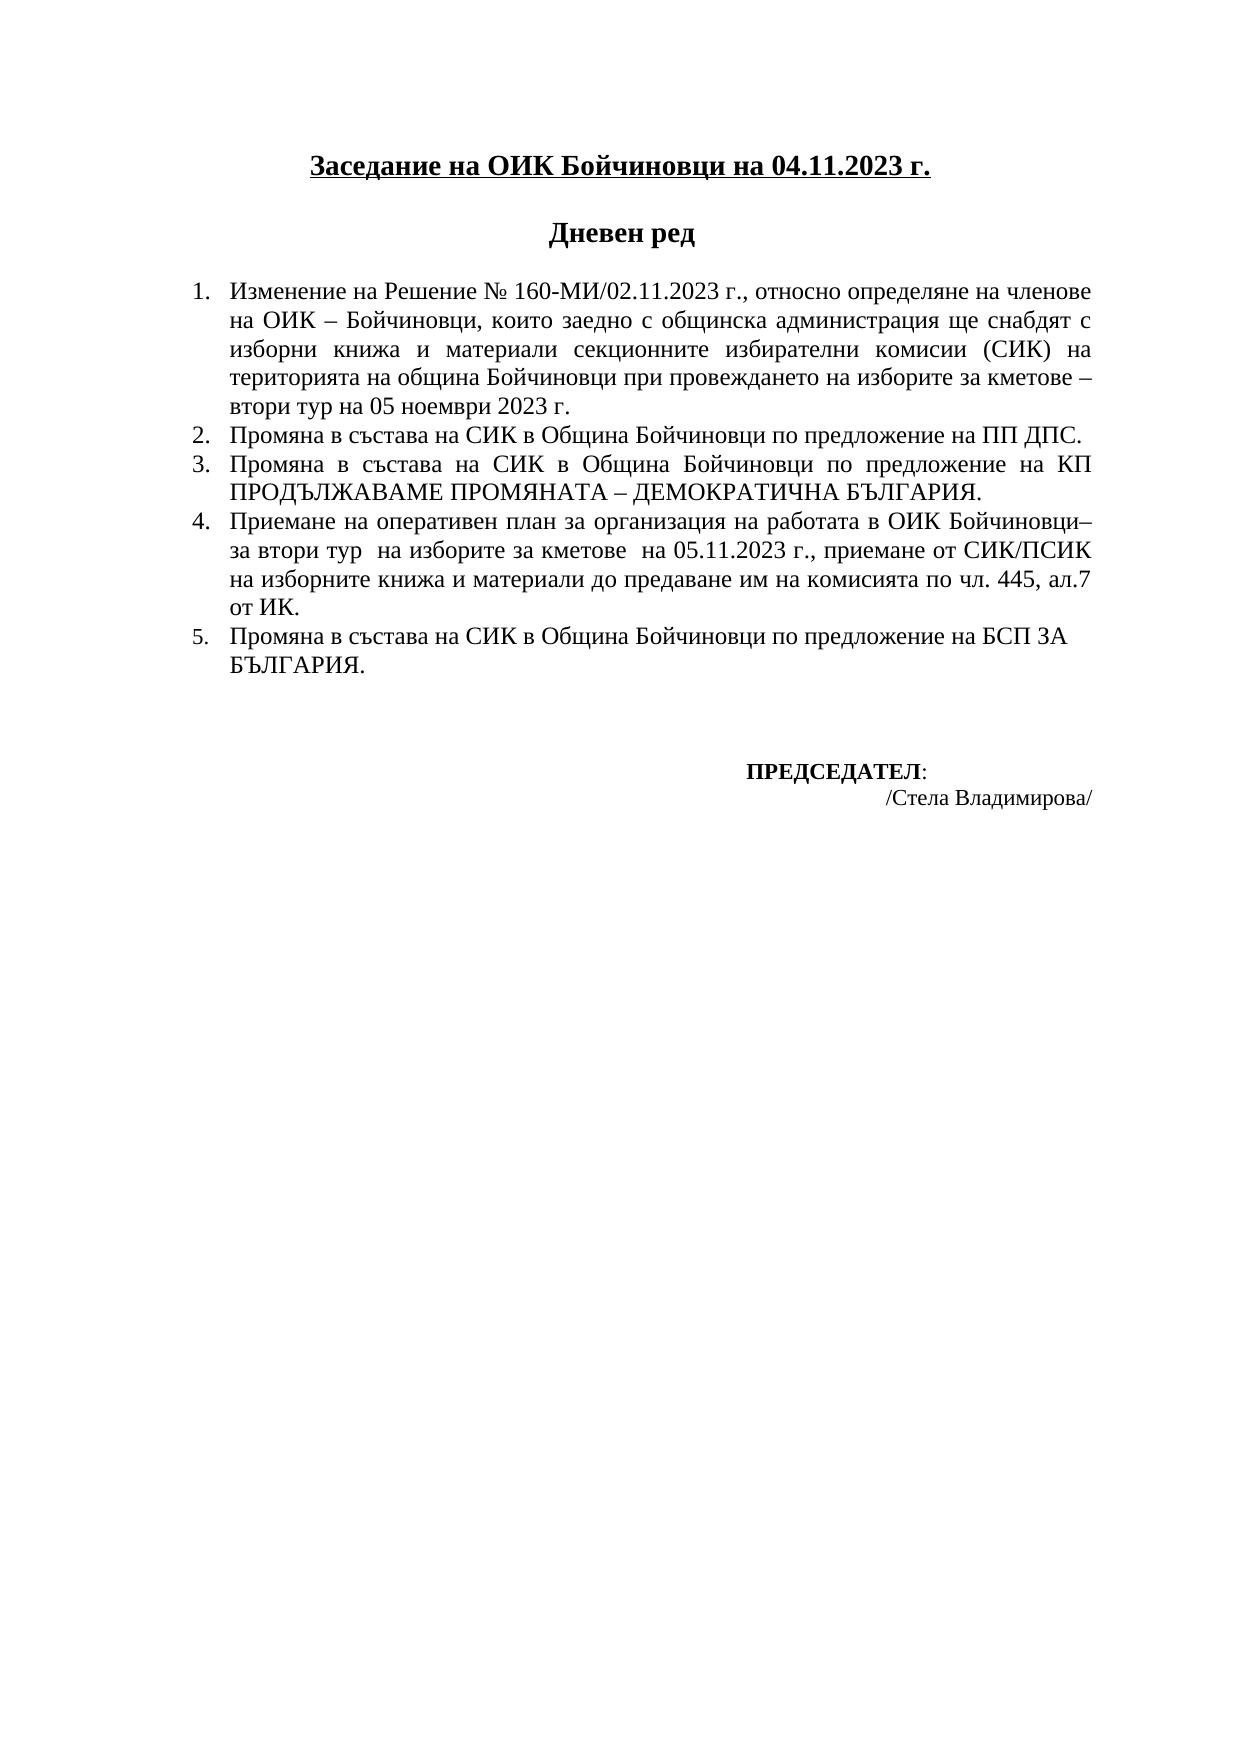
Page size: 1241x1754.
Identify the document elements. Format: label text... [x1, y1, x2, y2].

list Промяна в състава на СИК в Община Бойчиновци по предложение на БСП ЗА БЪЛГАРИЯ. [192, 621, 1093, 679]
list Изменение на Решение № 160-МИ/02.11.2023 г., относно определяне на членове на ОИК – Бойчиновци, които заедно с общинска администрация ще снабдят с изборни книжа и материали секционните избирателни комисии (СИК) на територията на община Бойчиновци при провеждането на изборите за кметове – втори тур на 05 ноември 2023 г. [192, 276, 1093, 420]
text Заседание на ОИК Бойчиновци на 04.11.2023 г. [148, 148, 1093, 181]
list Промяна в състава на СИК в Община Бойчиновци по предложение на КП ПРОДЪЛЖАВАМЕ ПРОМЯНАТА – ДЕМОКРАТИЧНА БЪЛГАРИЯ. [192, 449, 1093, 506]
list Промяна в състава на СИК в Община Бойчиновци по предложение на ПП ДПС. [192, 420, 1093, 449]
text ПРЕДСЕДАТЕЛ: /Стела Владимирова/ [148, 758, 1093, 811]
text Дневен ред [148, 215, 1096, 248]
list Приемане на оперативен план за организация на работата в ОИК Бойчиновци–за втори тур на изборите за кметове на 05.11.2023 г., приемане от СИК/ПСИК на изборните книжа и материали до предаване им на комисията по чл. 445, ал.7 от ИК. [192, 506, 1093, 621]
